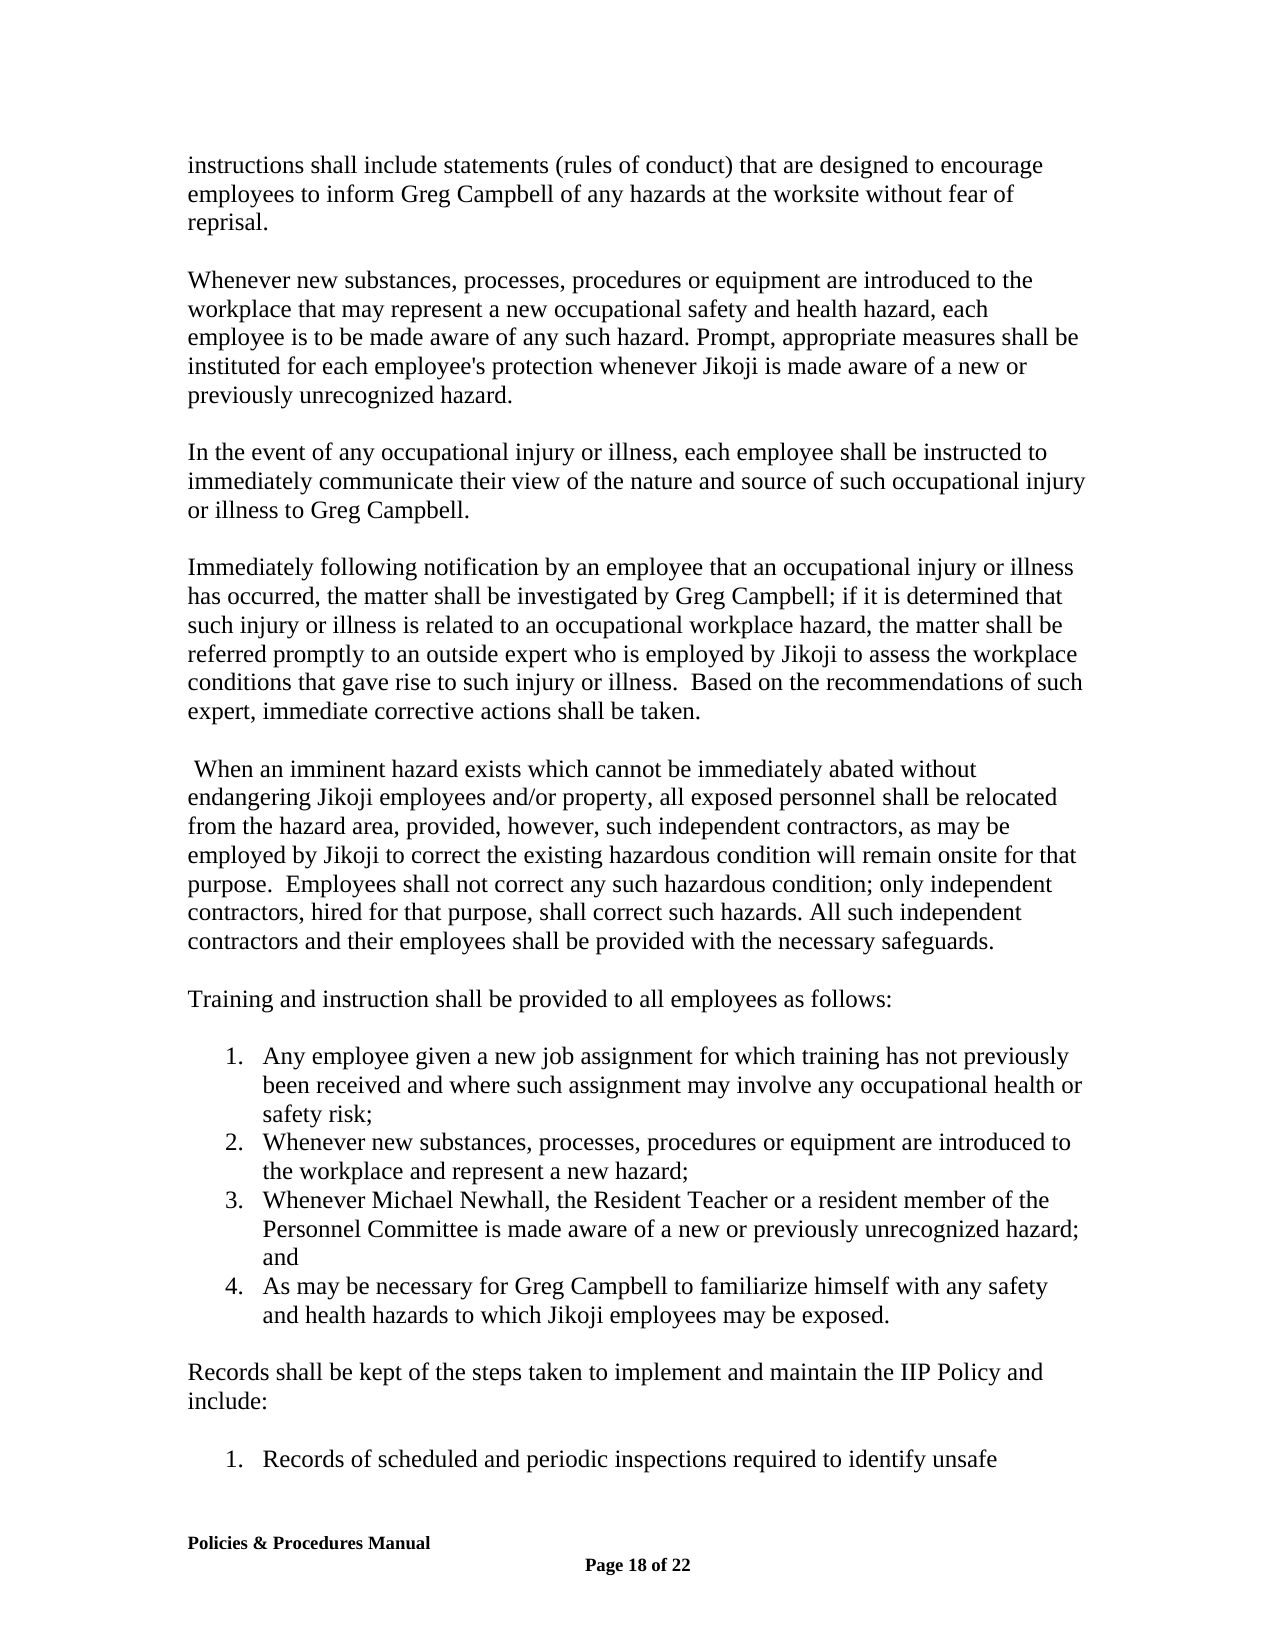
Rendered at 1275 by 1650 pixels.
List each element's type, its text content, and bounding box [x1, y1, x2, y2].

list Whenever Michael Newhall, the Resident Teacher or a resident member of the Personnel Committee is made aware of a new or previously unrecognized hazard; and [225, 1185, 1087, 1271]
list Whenever new substances, processes, procedures or equipment are introduced to the workplace and represent a new hazard; [225, 1127, 1087, 1185]
text Whenever new substances, processes, procedures or equipment are introduced to the workplace that may represent a new occupational safety and health hazard, each employee is to be made aware of any such hazard. Prompt, appropriate measures shall be instituted for each employee's protection whenever Jikoji is made aware of a new or previously unrecognized hazard. [187, 265, 1087, 409]
text When an imminent hazard exists which cannot be immediately abated without endangering Jikoji employees and/or property, all exposed personnel shall be relocated from the hazard area, provided, however, such independent contractors, as may be employed by Jikoji to correct the existing hazardous condition will remain onsite for that purpose. Employees shall not correct any such hazardous condition; only independent contractors, hired for that purpose, shall correct such hazards. All such independent contractors and their employees shall be provided with the necessary safeguards. [187, 754, 1087, 955]
text In the event of any occupational injury or illness, each employee shall be instructed to immediately communicate their view of the nature and source of such occupational injury or illness to Greg Campbell. [187, 437, 1087, 524]
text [187, 150, 1087, 236]
text Immediately following notification by an employee that an occupational injury or illness has occurred, the matter shall be investigated by Greg Campbell; if it is determined that such injury or illness is related to an occupational workplace hazard, the matter shall be referred promptly to an outside expert who is employed by Jikoji to assess the workplace conditions that gave rise to such injury or illness. Based on the recommendations of such expert, immediate corrective actions shall be taken. [187, 552, 1087, 725]
list Any employee given a new job assignment for which training has not previously been received and where such assignment may involve any occupational health or safety risk; [225, 1041, 1087, 1127]
text Records shall be kept of the steps taken to implement and maintain the IIP Policy and include: [187, 1357, 1087, 1415]
text Training and instruction shall be provided to all employees as follows: [187, 984, 1087, 1012]
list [225, 1444, 1087, 1472]
list As may be necessary for Greg Campbell to familiarize himself with any safety and health hazards to which Jikoji employees may be exposed. [225, 1271, 1087, 1329]
